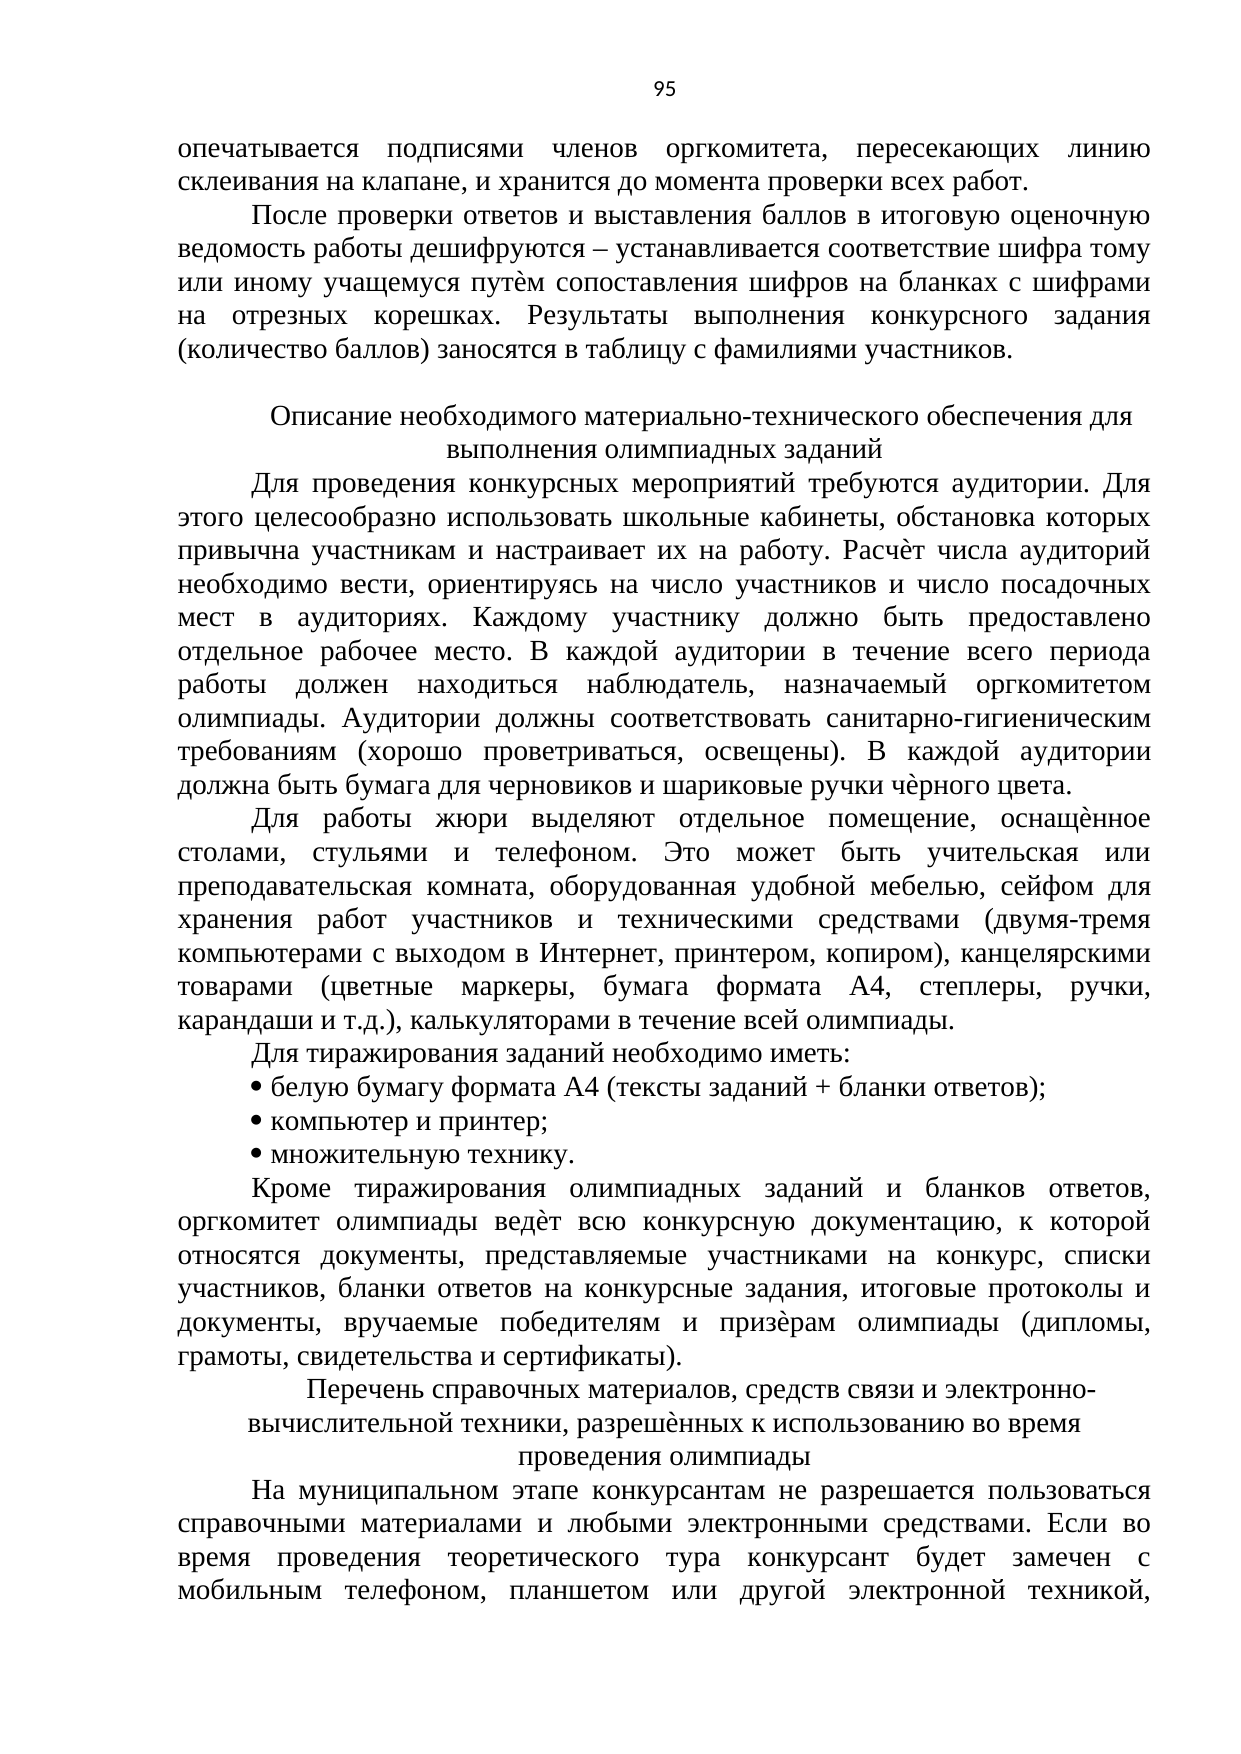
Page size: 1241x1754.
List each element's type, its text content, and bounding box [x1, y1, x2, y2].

text множительную технику. [177, 1136, 1152, 1170]
text белую бумагу формата А4 (тексты заданий + бланки ответов); [177, 1069, 1152, 1103]
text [177, 130, 1152, 197]
text Для проведения конкурсных мероприятий требуются аудитории. Для этого целесообразно использовать школьные кабинеты, обстановка которых привычна участникам и настраивает их на работу. Расчѐт числа аудиторий необходимо вести, ориентируясь на число участников и число посадочных мест в аудиториях. Каждому участнику должно быть предоставлено отдельное рабочее место. В каждой аудитории в течение всего периода работы должен находиться наблюдатель, назначаемый оргкомитетом олимпиады. Аудитории должны соответствовать санитарно-гигиеническим требованиям (хорошо проветриваться, освещены). В каждой аудитории должна быть бумага для черновиков и шариковые ручки чѐрного цвета. [177, 465, 1152, 801]
text После проверки ответов и выставления баллов в итоговую оценочную ведомость работы дешифруются – устанавливается соответствие шифра тому или иному учащемуся путѐм сопоставления шифров на бланках с шифрами на отрезных корешках. Результаты выполнения конкурсного задания (количество баллов) заносятся в таблицу с фамилиями участников. [177, 197, 1152, 364]
text Описание необходимого материально-технического обеспечения для выполнения олимпиадных заданий [177, 398, 1152, 465]
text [177, 1472, 1152, 1606]
text Кроме тиражирования олимпиадных заданий и бланков ответов, оргкомитет олимпиады ведѐт всю конкурсную документацию, к которой относятся документы, представляемые участниками на конкурс, списки участников, бланки ответов на конкурсные задания, итоговые протоколы и документы, вручаемые победителям и призѐрам олимпиады (дипломы, грамоты, свидетельства и сертификаты). [177, 1170, 1152, 1371]
text Для работы жюри выделяют отдельное помещение, оснащѐнное столами, стульями и телефоном. Это может быть учительская или преподавательская комната, оборудованная удобной мебелью, сейфом для хранения работ участников и техническими средствами (двумя-тремя компьютерами с выходом в Интернет, принтером, копиром), канцелярскими товарами (цветные маркеры, бумага формата А4, степлеры, ручки, карандаши и т.д.), калькуляторами в течение всей олимпиады. [177, 801, 1152, 1035]
text компьютер и принтер; [177, 1103, 1152, 1136]
text Для тиражирования заданий необходимо иметь: [177, 1035, 1152, 1069]
text Перечень справочных материалов, средств связи и электронно-вычислительной техники, разрешѐнных к использованию во время проведения олимпиады [177, 1371, 1152, 1472]
